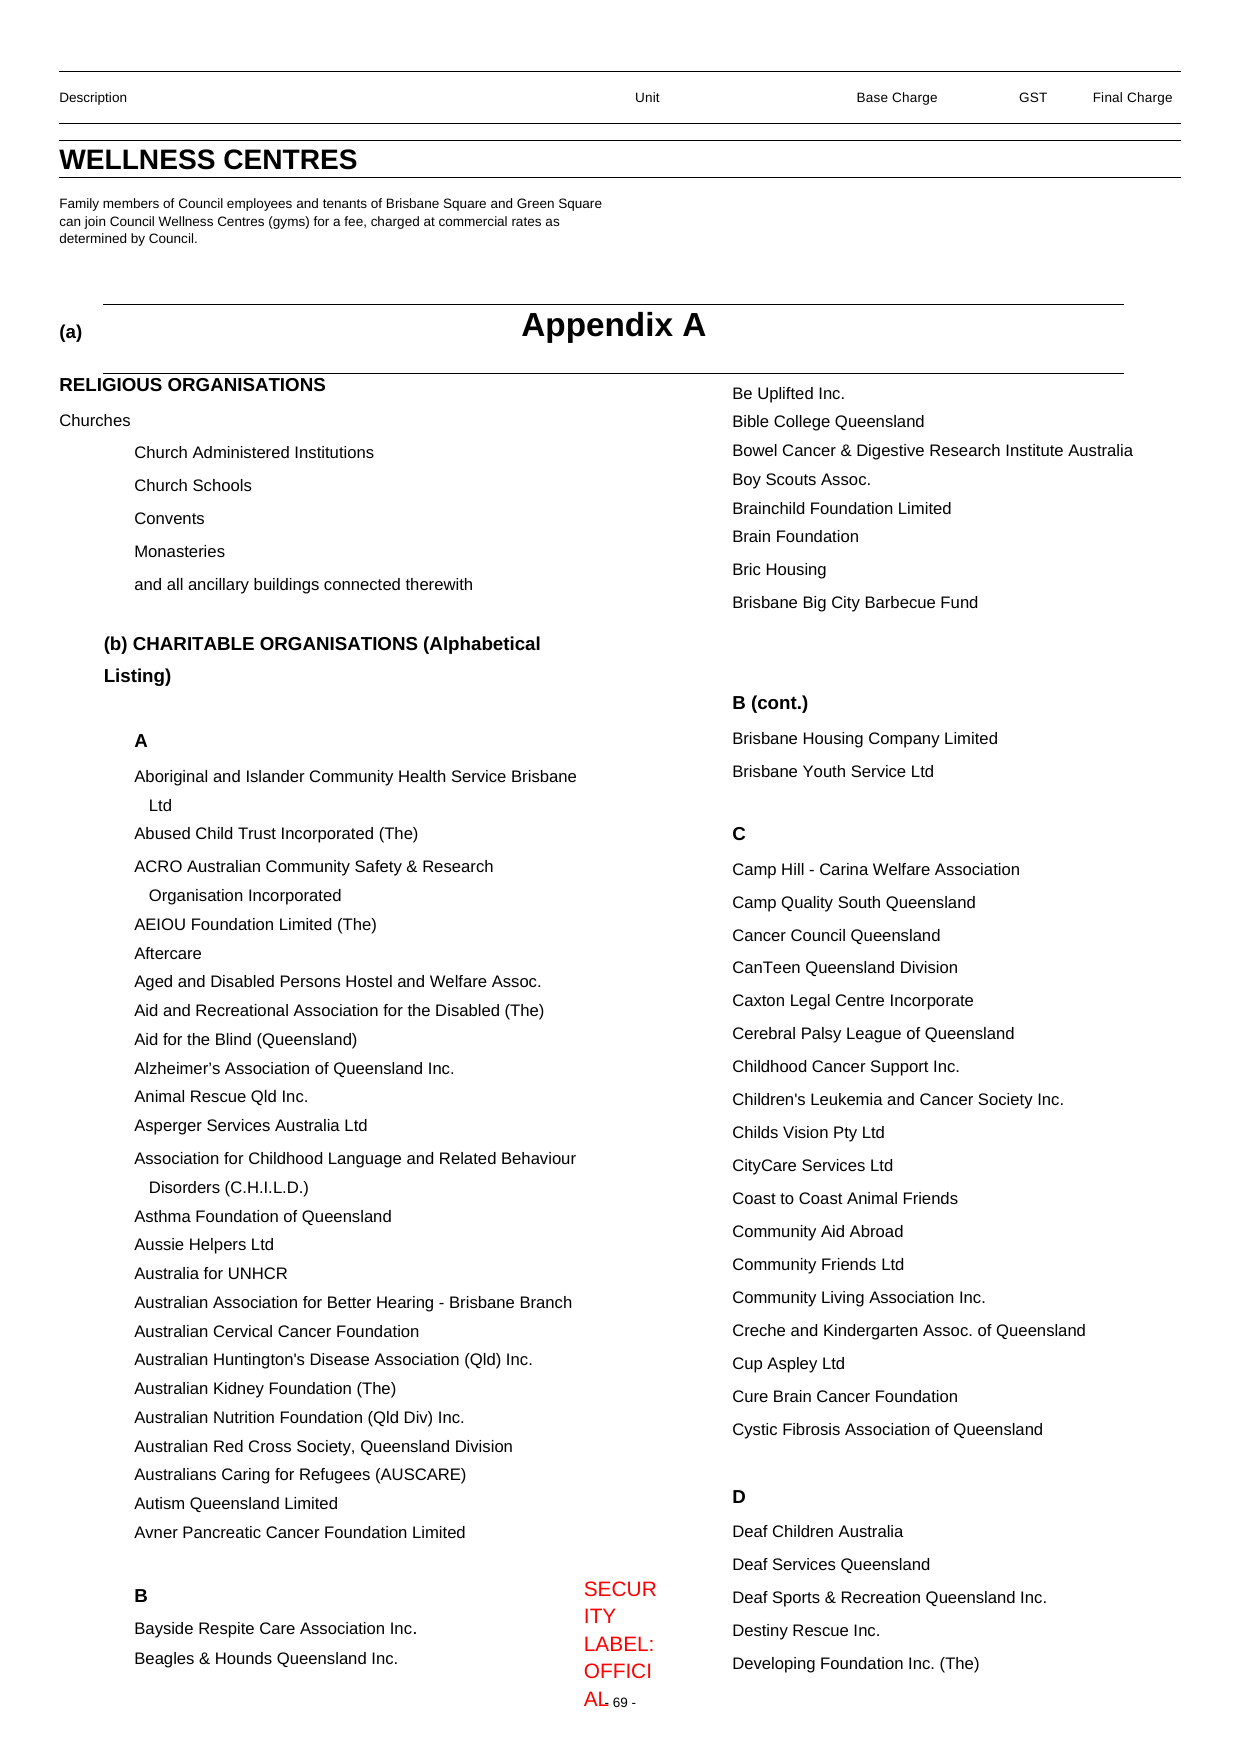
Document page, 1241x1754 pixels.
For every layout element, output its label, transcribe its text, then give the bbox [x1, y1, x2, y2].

text Convents [134, 509, 583, 528]
text Cystic Fibrosis Association of Queensland [732, 1420, 1176, 1439]
text Community Friends Ltd [732, 1255, 1176, 1274]
text Community Living Association Inc. [732, 1288, 1176, 1307]
text Bible College Queensland [732, 412, 1181, 431]
text ACRO Australian Community Safety & Research Organisation Incorporated [134, 857, 578, 905]
text and all ancillary buildings connected therewith [134, 575, 583, 594]
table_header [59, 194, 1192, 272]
text Australians Caring for Refugees (AUSCARE) [134, 1465, 583, 1484]
text Alzheimer’s Association of Queensland Inc. [134, 1058, 583, 1078]
text Church Schools [134, 476, 583, 495]
text Childs Vision Pty Ltd [732, 1123, 1181, 1142]
text Avner Pancreatic Cancer Foundation Limited [134, 1523, 583, 1542]
text Bayside Respite Care Association Inc. [134, 1617, 583, 1638]
text B [134, 1584, 583, 1606]
text Australia for UNHCR [134, 1264, 583, 1283]
text Australian Kidney Foundation (The) [134, 1379, 583, 1398]
text AEIOU Foundation Limited (The) [134, 915, 583, 934]
text Destiny Rescue Inc. [732, 1621, 1176, 1640]
text Aftercare [134, 943, 583, 963]
text Beagles & Hounds Queensland Inc. [134, 1649, 583, 1668]
text Bric Housing [732, 560, 1181, 579]
text Cure Brain Cancer Foundation [732, 1387, 1176, 1406]
text D [732, 1485, 1176, 1507]
text Deaf Children Australia [732, 1522, 1176, 1541]
text Autism Queensland Limited [134, 1494, 583, 1513]
text Developing Foundation Inc. (The) [732, 1654, 1176, 1673]
text (a) RELIGIOUS ORGANISATIONS [59, 310, 578, 396]
text Australian Red Cross Society, Queensland Division [134, 1436, 583, 1456]
text Brainchild Foundation Limited [732, 498, 1181, 518]
text Church Administered Institutions [134, 443, 583, 462]
text Childhood Cancer Support Inc. [732, 1057, 1181, 1076]
text Brain Foundation [732, 527, 1181, 546]
text Aid for the Blind (Queensland) [134, 1030, 583, 1049]
text A [134, 730, 583, 752]
text Community Aid Abroad [732, 1222, 1176, 1241]
text Asperger Services Australia Ltd [134, 1116, 583, 1135]
text CanTeen Queensland Division [732, 958, 1181, 977]
subtitle WELLNESS CENTRES [59, 141, 1181, 177]
text Cancer Council Queensland [732, 925, 1181, 944]
text Asthma Foundation of Queensland [134, 1206, 583, 1226]
text CityCare Services Ltd [732, 1156, 1181, 1175]
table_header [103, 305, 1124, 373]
text C [732, 823, 1181, 844]
text Australian Huntington's Disease Association (Qld) Inc. [134, 1350, 583, 1369]
text Monasteries [134, 542, 583, 561]
text Australian Association for Better Hearing - Brisbane Branch [134, 1293, 583, 1312]
text Be Uplifted Inc. [732, 310, 1181, 403]
text Abused Child Trust Incorporated (The) [134, 824, 583, 843]
text Aussie Helpers Ltd [134, 1235, 583, 1254]
text Australian Nutrition Foundation (Qld Div) Inc. [134, 1408, 583, 1427]
text Coast to Coast Animal Friends [732, 1189, 1181, 1208]
text Aged and Disabled Persons Hostel and Welfare Assoc. [134, 972, 583, 991]
text Caxton Legal Centre Incorporate [732, 991, 1181, 1010]
text Children's Leukemia and Cancer Society Inc. [732, 1090, 1181, 1109]
text Bowel Cancer & Digestive Research Institute Australia [732, 441, 1181, 460]
text Association for Childhood Language and Related Behaviour Disorders (C.H.I.L.D.) [134, 1149, 578, 1197]
text Australian Cervical Cancer Foundation [134, 1321, 583, 1341]
text Boy Scouts Assoc. [732, 470, 1181, 489]
text Animal Rescue Qld Inc. [134, 1087, 583, 1106]
text Deaf Services Queensland [732, 1555, 1176, 1574]
text B (cont.) [732, 692, 1176, 713]
text Aboriginal and Islander Community Health Service Brisbane Ltd [134, 767, 578, 814]
text Churches [59, 410, 583, 429]
text Deaf Sports & Recreation Queensland Inc. [732, 1588, 1176, 1607]
text Creche and Kindergarten Assoc. of Queensland [732, 1321, 1176, 1340]
text Cerebral Palsy League of Queensland [732, 1024, 1181, 1043]
text Brisbane Housing Company Limited [732, 728, 1181, 748]
text Aid and Recreational Association for the Disabled (The) [134, 1001, 583, 1020]
text Brisbane Youth Service Ltd [732, 761, 1181, 781]
text (b) CHARITABLE ORGANISATIONS (Alphabetical Listing) [103, 632, 583, 686]
text Camp Hill - Carina Welfare Association [732, 859, 1181, 879]
text Brisbane Big City Barbecue Fund [732, 593, 1181, 612]
text Camp Quality South Queensland [732, 892, 1181, 912]
text Cup Aspley Ltd [732, 1354, 1176, 1373]
